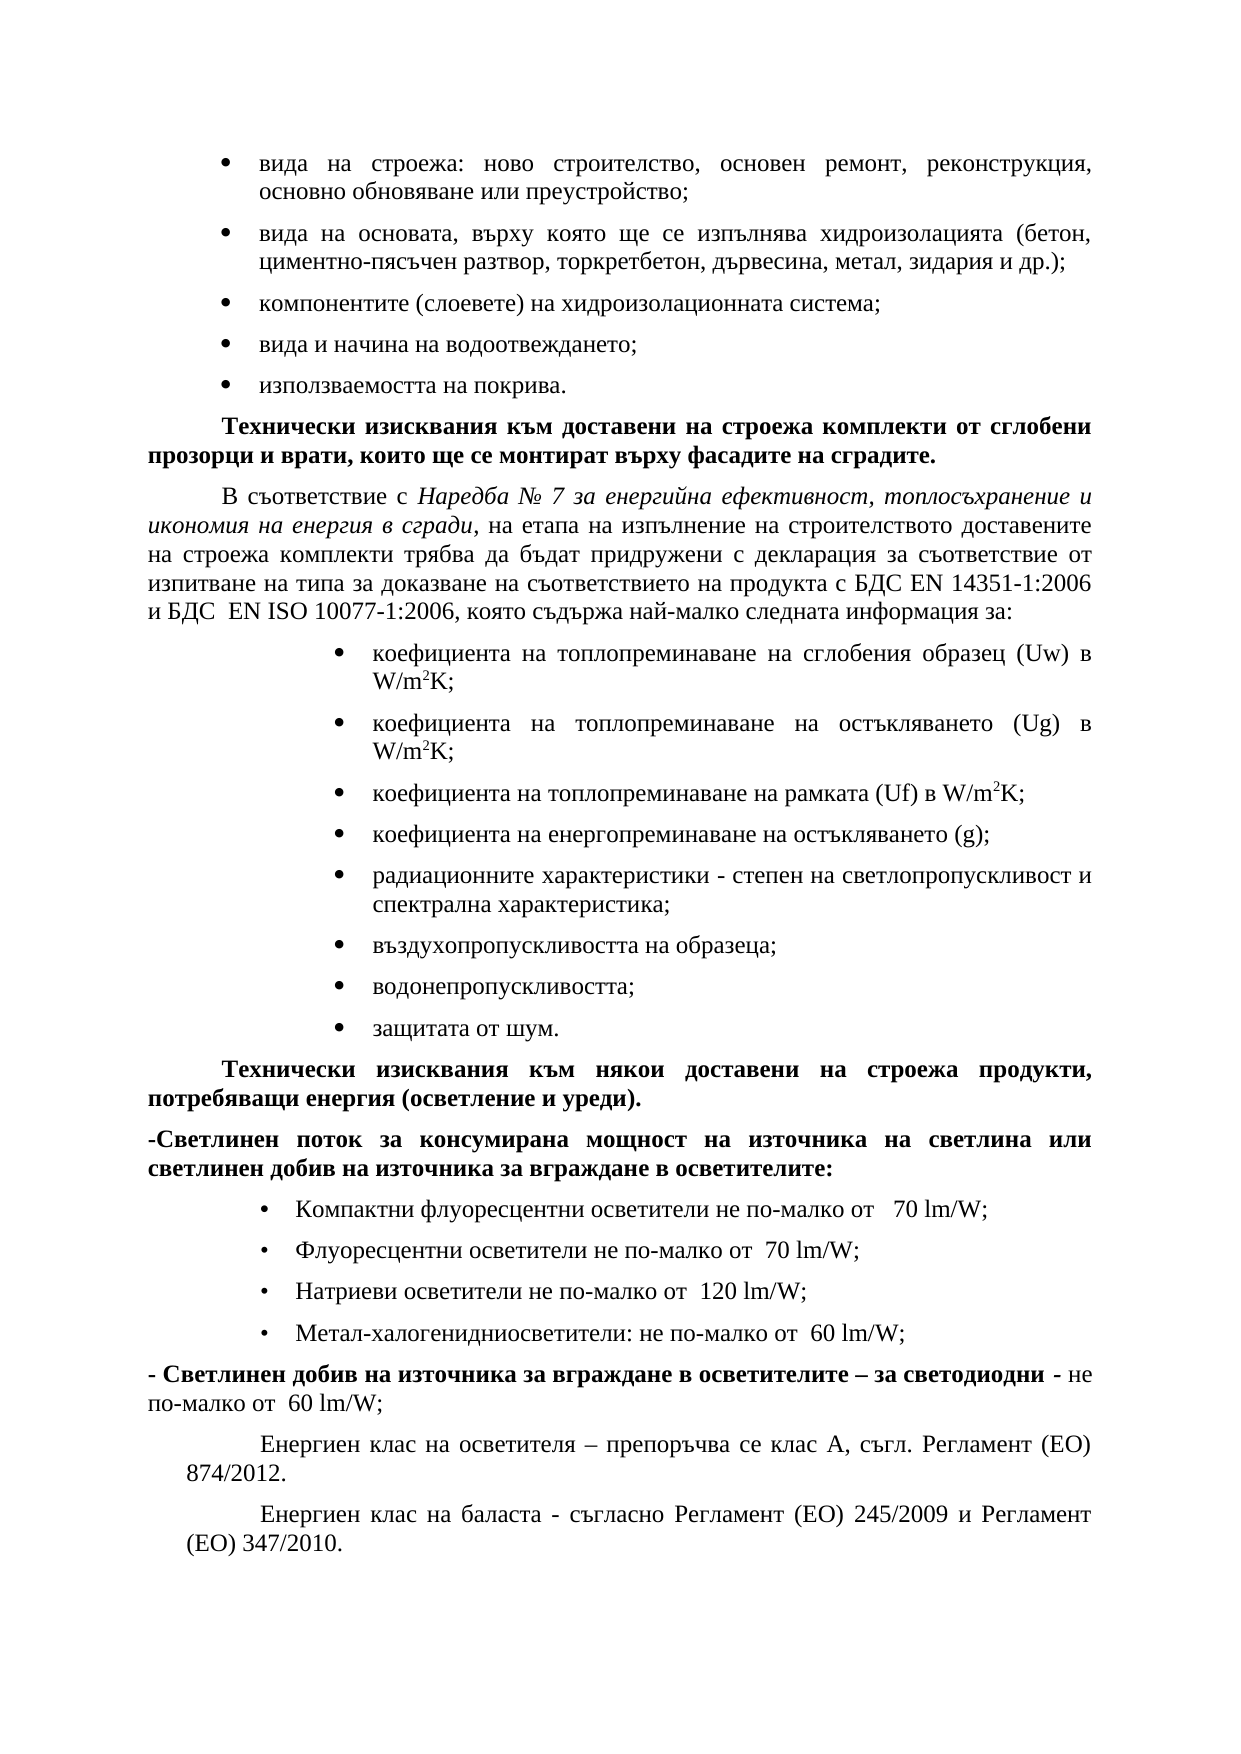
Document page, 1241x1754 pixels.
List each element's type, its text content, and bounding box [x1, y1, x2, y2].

list защитата от шум. [335, 1013, 1093, 1041]
list въздухопропускливостта на образеца; [335, 930, 1093, 959]
text В съответствие с Наредба № 7 за енергийна ефективност, топлосъхранение и икономия на енергия в сгради, на етапа на изпълнение на строителството доставените на строежа комплекти трябва да бъдат придружени с декларация за съответствие от изпитване на типа за доказване на съответствието на продукта с БДС EN 14351-1:2006 и БДС EN ISO 10077-1:2006, която съдържа най-малко следната информация за: [148, 481, 1093, 625]
list вида на строежа: ново строителство, основен ремонт, реконструкция, основно обновяване или преустройство; [221, 148, 1093, 205]
text -Светлинен поток за консумирана мощност на източника на светлина или светлинен добив на източника за вграждане в осветителите: [148, 1124, 1093, 1181]
list вида на основата, върху която ще се изпълнява хидроизолацията (бетон, циментно-пясъчен разтвор, торкретбетон, дървесина, метал, зидария и др.); [221, 218, 1093, 275]
list компонентите (слоевете) на хидроизолационната система; [221, 288, 1093, 316]
list коефициента на топлопреминаване на сглобения образец (Uw) в W/m2K; [335, 638, 1093, 695]
text • Натриеви осветители не по-малко от 120 lm/W; [186, 1276, 1093, 1305]
text Технически изисквания към доставени на строежа комплекти от сглобени прозорци и врати, които ще се монтират върху фасадите на сградите. [148, 411, 1093, 469]
list вида и начина на водоотвеждането; [221, 329, 1093, 358]
list водонепропускливостта; [335, 971, 1093, 1000]
text - Светлинен добив на източника за вграждане в осветителите – за светодиодни - не по-малко от 60 lm/W; [148, 1359, 1093, 1416]
text Енергиен клас на осветителя – препоръчва се клас A, съгл. Регламент (ЕО) 874/2012. [186, 1429, 1093, 1486]
text Технически изисквания към някои доставени на строежа продукти, потребяващи енергия (осветление и уреди). [148, 1054, 1093, 1111]
list коефициента на енергопреминаване на остъкляването (g); [335, 819, 1093, 848]
text • Флуоресцентни осветители не по-малко от 70 lm/W; [186, 1235, 1093, 1264]
list коефициента на топлопреминаване на рамката (Uf) в W/m2K; [335, 778, 1093, 806]
list радиационните характеристики - степен на светлопропускливост и спектрална характеристика; [335, 860, 1093, 918]
list коефициента на топлопреминаване на остъкляването (Ug) в W/m2K; [335, 708, 1093, 765]
text • Компактни флуоресцентни осветители не по-малко от 70 lm/W; [186, 1194, 1093, 1223]
text Енергиен клас на баласта - съгласно Регламент (ЕО) 245/2009 и Регламент (ЕО) 347/2010. [186, 1499, 1093, 1556]
list използваемостта на покрива. [221, 370, 1093, 399]
text • Метал-халогенидниосветители: не по-малко от 60 lm/W; [186, 1318, 1093, 1346]
